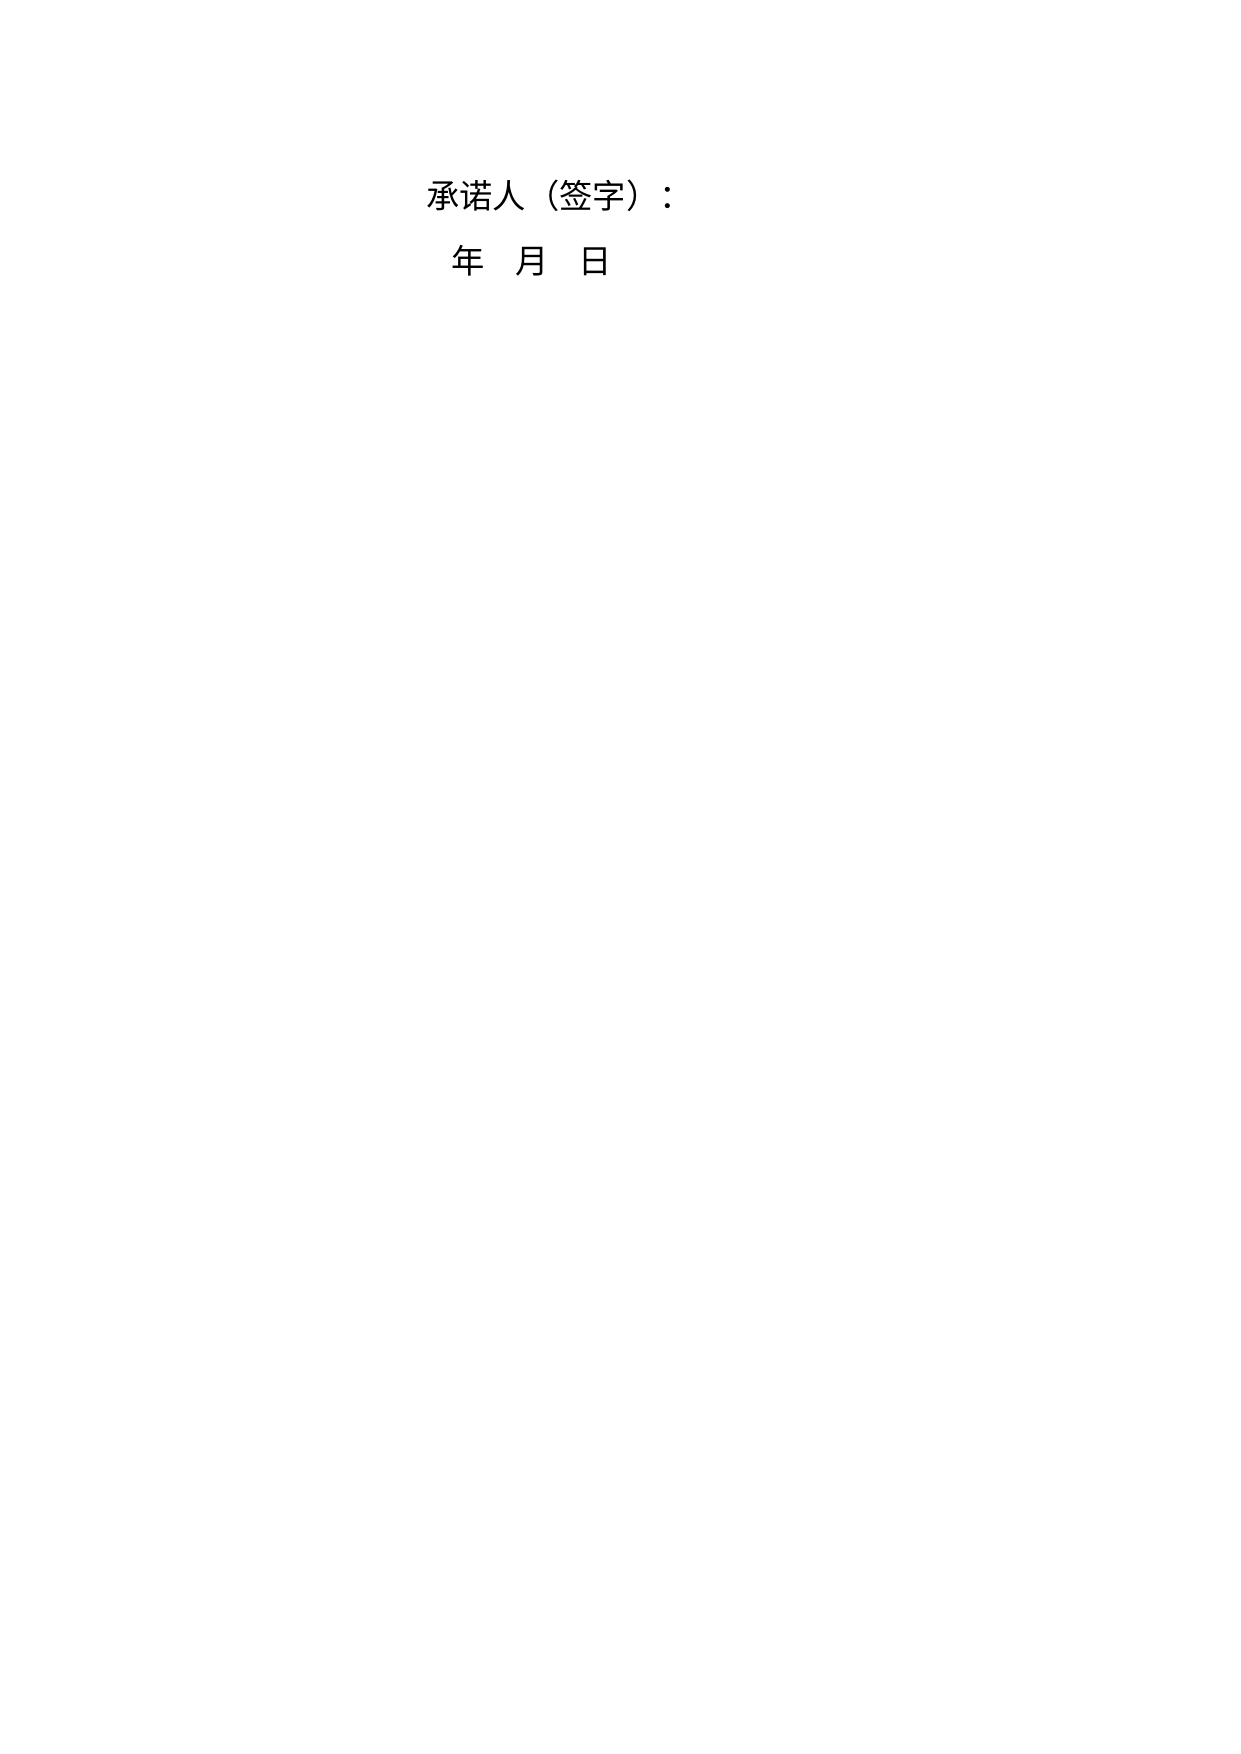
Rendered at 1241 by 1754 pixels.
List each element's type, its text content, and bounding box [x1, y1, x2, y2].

text 承诺人（签字）： 年 月 日 [187, 162, 1053, 292]
